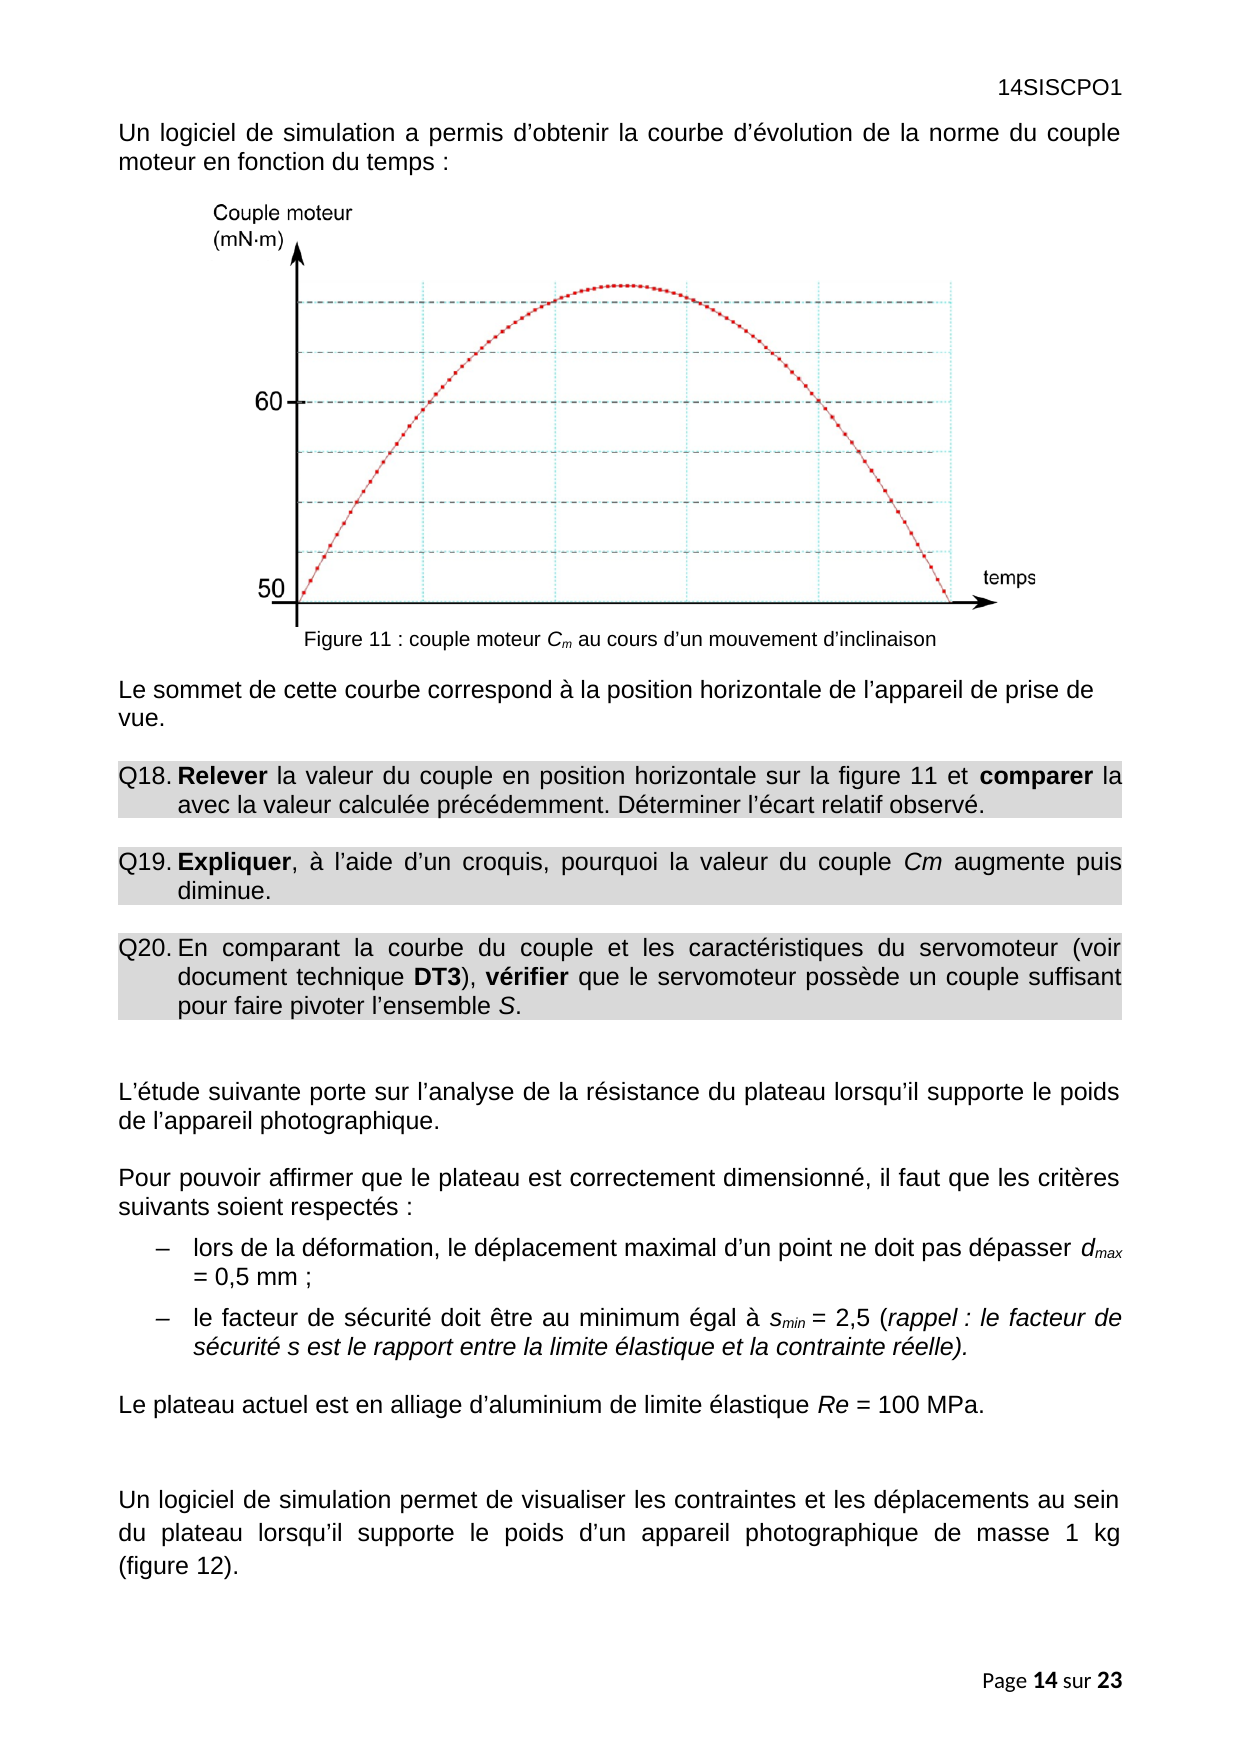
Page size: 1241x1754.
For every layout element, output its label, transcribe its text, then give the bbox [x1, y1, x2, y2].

text Le sommet de cette courbe correspond à la position horizontale de l’appareil de prise de vue. [118, 675, 1122, 732]
list En comparant la courbe du couple et les caractéristiques du servomoteur (voir document technique DT3), vérifier que le servomoteur possède un couple suffisant pour faire pivoter l’ensemble S. [118, 933, 1122, 1020]
list le facteur de sécurité doit être au minimum égal à smin = 2,5 (rappel : le facteur de sécurité s est le rapport entre la limite élastique et la contrainte réelle). [156, 1303, 1122, 1361]
text Un logiciel de simulation a permis d’obtenir la courbe d’évolution de la norme du couple moteur en fonction du temps : [118, 118, 1122, 176]
list Expliquer, à l’aide d’un croquis, pourquoi la valeur du couple Cm augmente puis diminue. [118, 847, 1122, 905]
list lors de la déformation, le déplacement maximal d’un point ne doit pas dépasser dmax = 0,5 mm ; [156, 1233, 1122, 1291]
text Pour pouvoir affirmer que le plateau est correctement dimensionné, il faut que les critères suivants soient respectés : [118, 1163, 1122, 1221]
text Un logiciel de simulation permet de visualiser les contraintes et les déplacements au sein du plateau lorsqu’il supporte le poids d’un appareil photographique de masse 1 kg (figure 12). [118, 1485, 1122, 1579]
text L’étude suivante porte sur l’analyse de la résistance du plateau lorsqu’il supporte le poids de l’appareil photographique. [118, 1077, 1122, 1135]
text Le plateau actuel est en alliage d’aluminium de limite élastique Re = 100 MPa. [118, 1390, 1122, 1418]
list Relever la valeur du couple en position horizontale sur la figure 11 et comparer la avec la valeur calculée précédemment. Déterminer l’écart relatif observé. [118, 761, 1122, 818]
picture [205, 204, 1036, 627]
